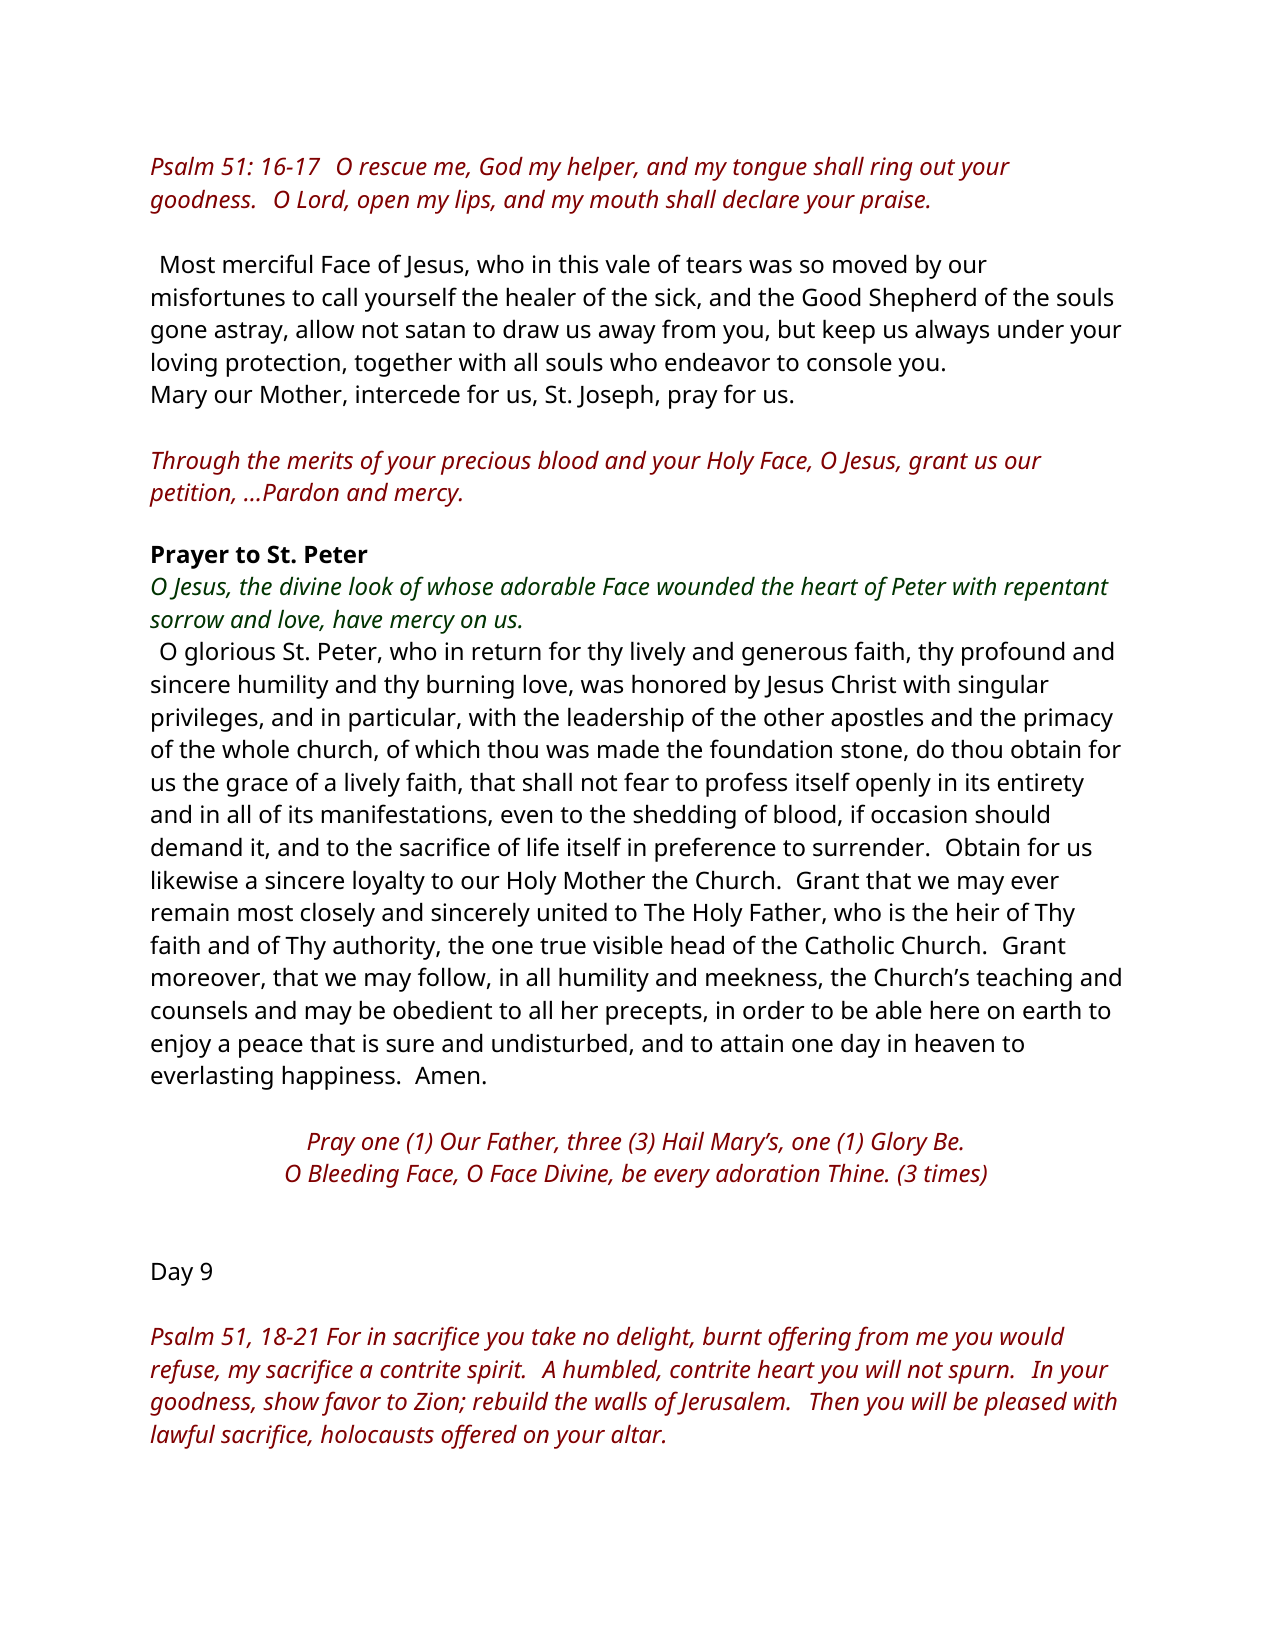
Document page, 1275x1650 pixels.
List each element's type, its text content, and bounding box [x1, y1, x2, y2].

text Through the merits of your precious blood and your Holy Face, O Jesus, grant us our petition, …Pardon and mercy. [150, 443, 1125, 509]
text Psalm 51: 16-17 O rescue me, God my helper, and my tongue shall ring out your goodness. O Lord, open my lips, and my mouth shall declare your praise. [150, 150, 1125, 215]
text Most merciful Face of Jesus, who in this vale of tears was so moved by our misfortunes to call yourself the healer of the sick, and the Good Shepherd of the souls gone astray, allow not satan to draw us away from you, but keep us always under your loving protection, together with all souls who endeavor to console you. [150, 248, 1125, 378]
text O Jesus, the divine look of whose adorable Face wounded the heart of Peter with repentant sorrow and love, have mercy on us. [150, 570, 1125, 635]
text Psalm 51, 18-21 For in sacrifice you take no delight, burnt offering from me you would refuse, my sacrifice a contrite spirit. A humbled, contrite heart you will not spurn. In your goodness, show favor to Zion; rebuild the walls of Jerusalem. Then you will be pleased with lawful sacrifice, holocausts offered on your altar. [150, 1320, 1125, 1450]
text Pray one (1) Our Father, three (3) Hail Mary’s, one (1) Glory Be. [150, 1124, 1125, 1157]
text O Bleeding Face, O Face Divine, be every adoration Thine. (3 times) [150, 1157, 1125, 1189]
text Mary our Mother, intercede for us, St. Joseph, pray for us. [150, 378, 1125, 411]
text O glorious St. Peter, who in return for thy lively and generous faith, thy profound and sincere humility and thy burning love, was honored by Jesus Christ with singular privileges, and in particular, with the leadership of the other apostles and the primacy of the whole church, of which thou was made the foundation stone, do thou obtain for us the grace of a lively faith, that shall not fear to profess itself openly in its entirety and in all of its manifestations, even to the shedding of blood, if occasion should demand it, and to the sacrifice of life itself in preference to surrender. Obtain for us likewise a sincere loyalty to our Holy Mother the Church. Grant that we may ever remain most closely and sincerely united to The Holy Father, who is the heir of Thy faith and of Thy authority, the one true visible head of the Catholic Church. Grant moreover, that we may follow, in all humility and meekness, the Church’s teaching and counsels and may be obedient to all her precepts, in order to be able here on earth to enjoy a peace that is sure and undisturbed, and to attain one day in heaven to everlasting happiness. Amen. [150, 635, 1125, 1092]
text Day 9 [150, 1255, 1125, 1287]
text Prayer to St. Peter [150, 537, 1125, 570]
